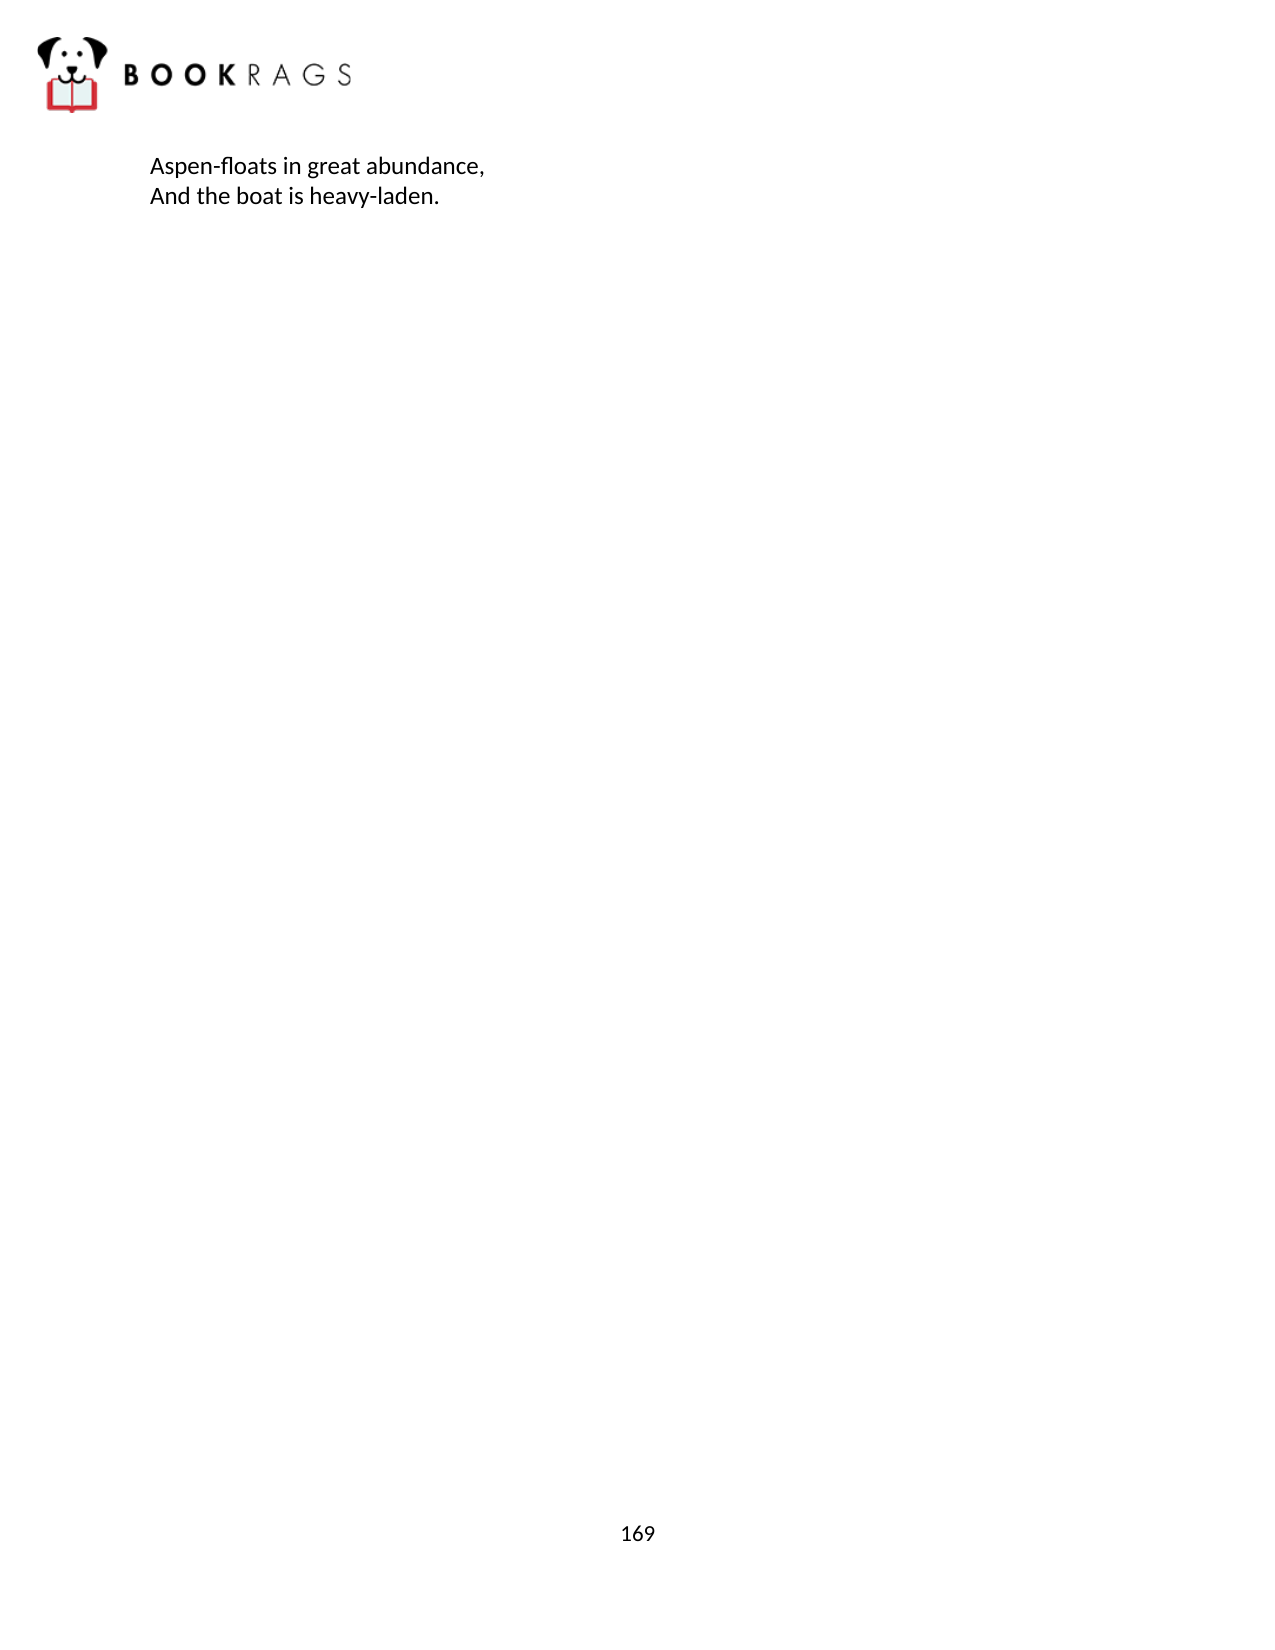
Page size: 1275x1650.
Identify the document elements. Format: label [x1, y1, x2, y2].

text [150, 150, 1125, 211]
picture [37, 37, 351, 113]
